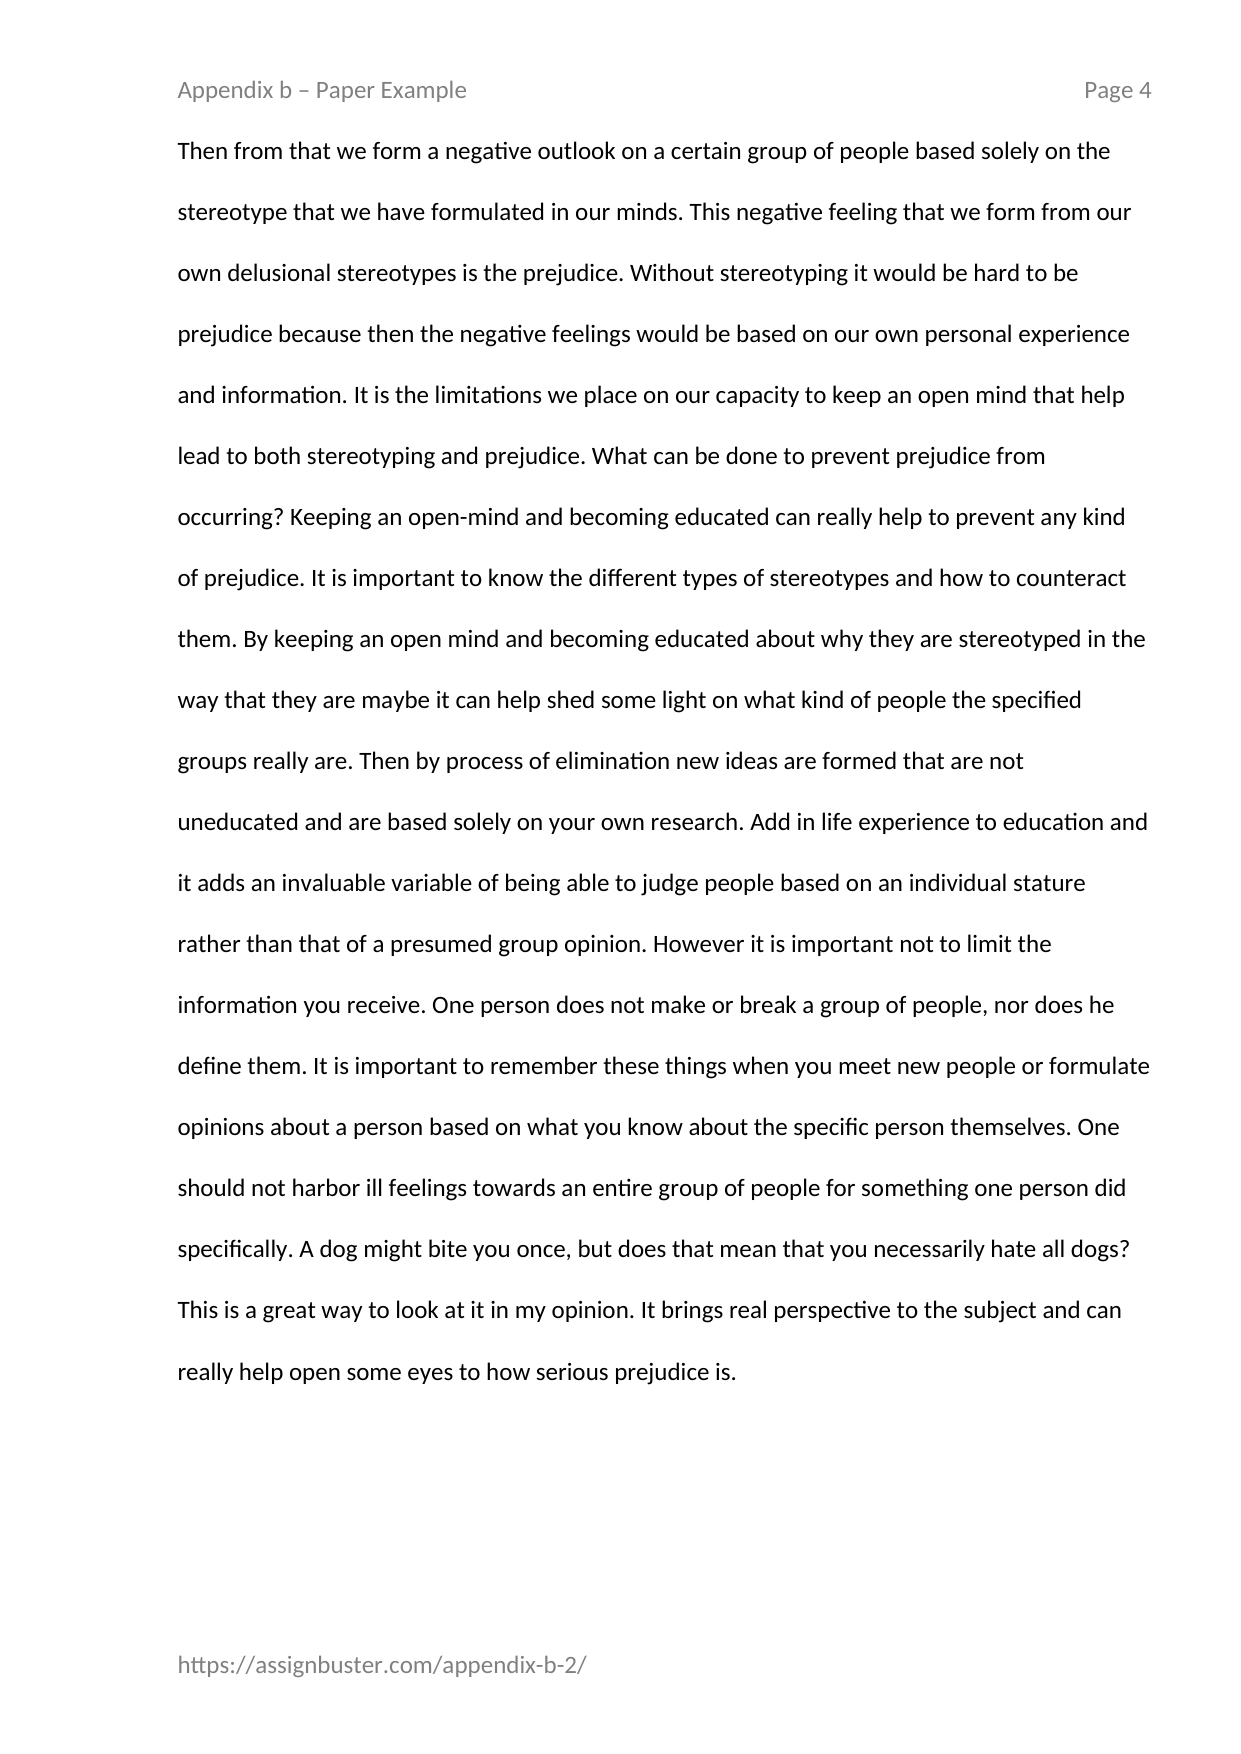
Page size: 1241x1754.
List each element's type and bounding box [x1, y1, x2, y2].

text [177, 135, 1152, 1386]
